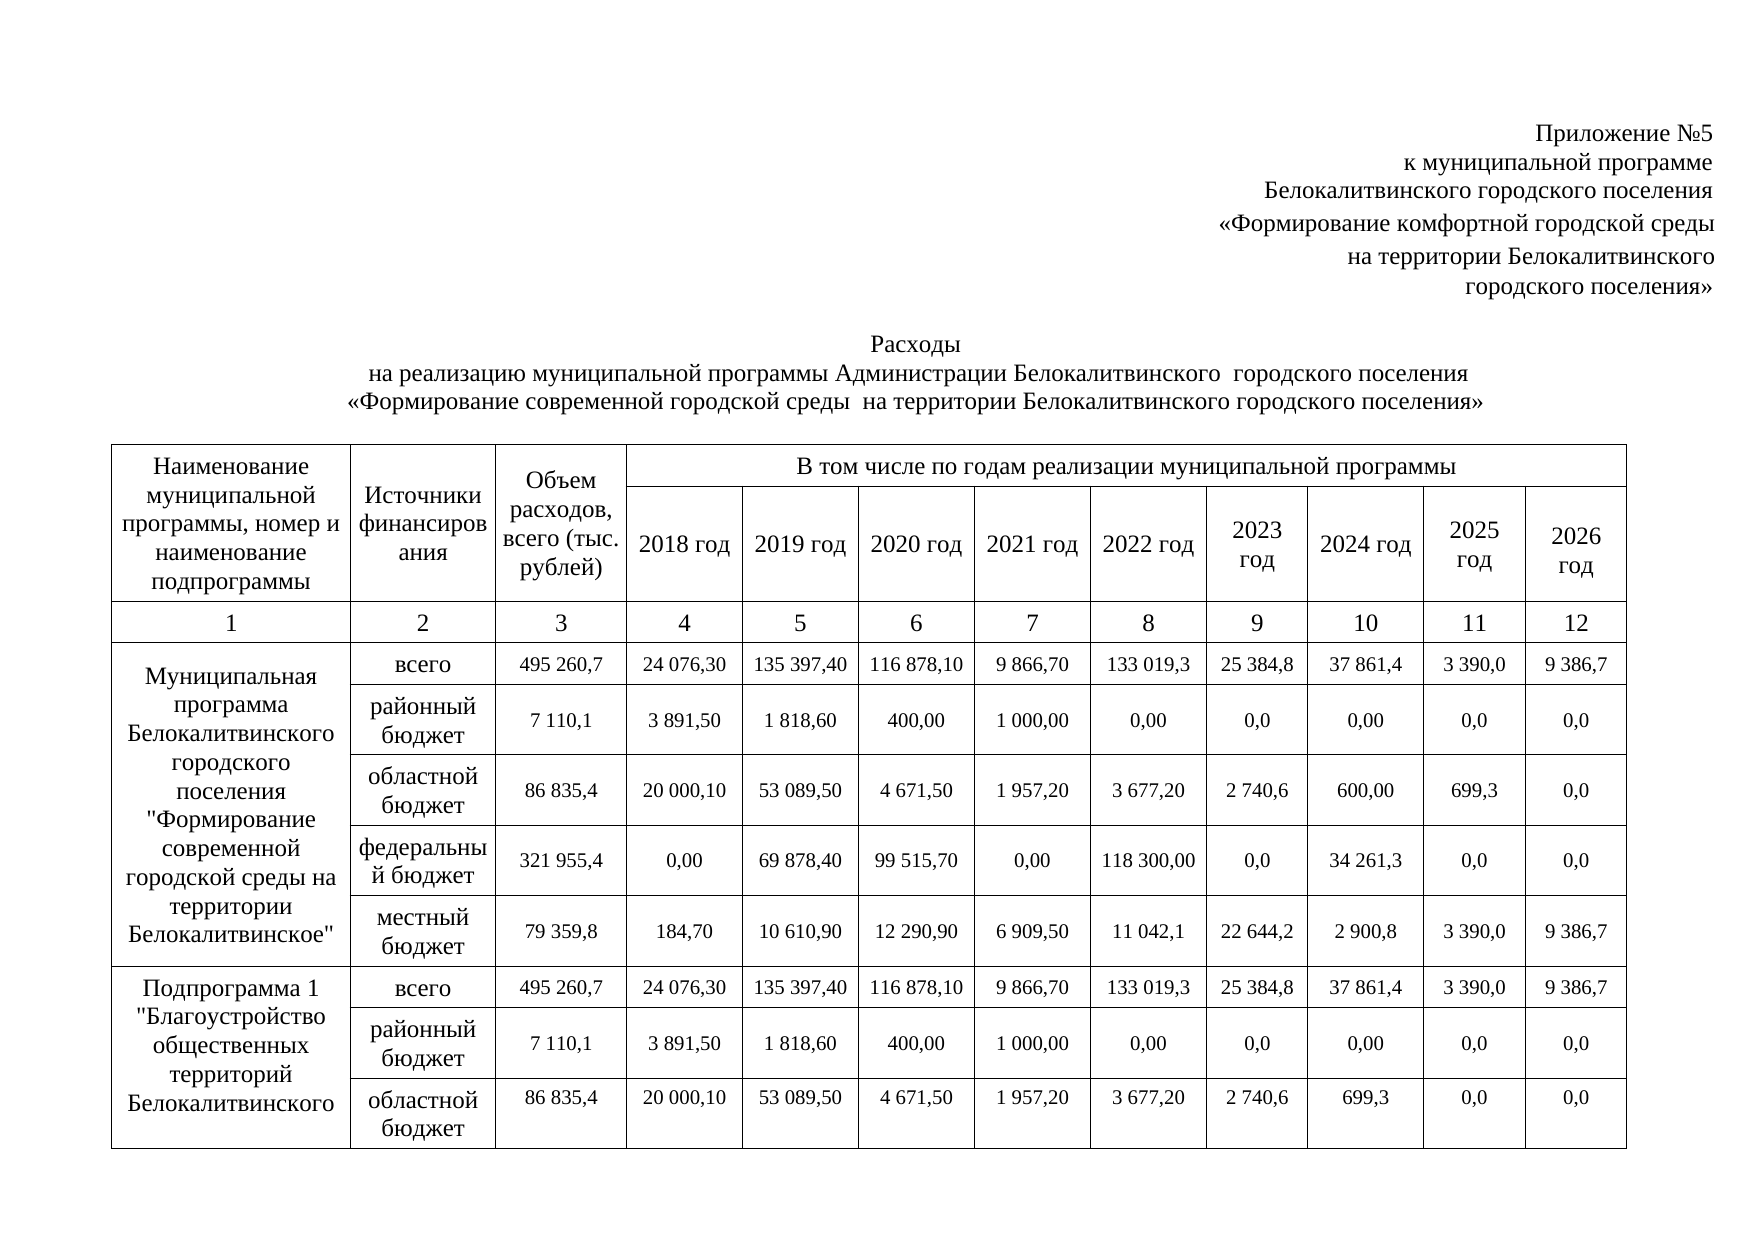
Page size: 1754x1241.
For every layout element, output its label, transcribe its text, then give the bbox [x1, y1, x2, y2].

table_cell 12 [1526, 602, 1626, 642]
table_cell 600,00 [1308, 755, 1423, 825]
table_cell всего [351, 643, 495, 684]
table_cell 34 261,3 [1308, 826, 1423, 895]
table_cell 0,0 [1526, 755, 1626, 825]
table_cell 0,0 [1526, 1079, 1626, 1148]
table_cell 1 818,60 [743, 685, 858, 754]
table_cell 2 [351, 602, 495, 642]
table_cell 1 000,00 [975, 1008, 1090, 1078]
text на реализацию муниципальной программы Администрации Белокалитвинского городского поселения [118, 358, 1713, 386]
table_cell 2022 год [1091, 487, 1206, 601]
table_cell 11 [1424, 602, 1525, 642]
table_cell 184,70 [627, 896, 742, 966]
table_cell 0,00 [1091, 1008, 1206, 1078]
table_cell 321 955,4 [496, 826, 626, 895]
table_cell 4 671,50 [859, 1079, 974, 1148]
text на территории Белокалитвинского [118, 238, 1715, 271]
table_cell 3 891,50 [627, 685, 742, 754]
table_cell 0,0 [1207, 685, 1307, 754]
table_cell 0,0 [1207, 1008, 1307, 1078]
table_cell 9 386,7 [1526, 896, 1626, 966]
table_cell 7 110,1 [496, 1008, 626, 1078]
table_cell 699,3 [1308, 1079, 1423, 1148]
table_cell 6 [859, 602, 974, 642]
table_cell 86 835,4 [496, 1079, 626, 1148]
table_cell федеральный бюджет [351, 826, 495, 895]
table_cell 2021 год [975, 487, 1090, 601]
table_cell 2 740,6 [1207, 1079, 1307, 1148]
table_cell 0,00 [1308, 685, 1423, 754]
table_cell местный бюджет [351, 896, 495, 966]
text городского поселения» [118, 271, 1713, 300]
table_cell 9 866,70 [975, 643, 1090, 684]
table_cell районный бюджет [351, 685, 495, 754]
table_cell 25 384,8 [1207, 967, 1307, 1007]
table_cell 133 019,3 [1091, 643, 1206, 684]
table_cell 0,0 [1424, 1008, 1525, 1078]
table_cell 3 390,0 [1424, 643, 1525, 684]
table_cell 3 390,0 [1424, 896, 1525, 966]
table_cell 2018 год [627, 487, 742, 601]
text Белокалитвинского городского поселения [118, 176, 1713, 204]
table_cell 1 818,60 [743, 1008, 858, 1078]
table_cell 116 878,10 [859, 643, 974, 684]
table_cell 25 384,8 [1207, 643, 1307, 684]
table_cell 8 [1091, 602, 1206, 642]
table_cell 2 900,8 [1308, 896, 1423, 966]
table_cell 69 878,40 [743, 826, 858, 895]
table_cell 0,0 [1424, 1079, 1525, 1148]
table_cell 135 397,40 [743, 643, 858, 684]
table_cell 3 390,0 [1424, 967, 1525, 1007]
table_cell 0,0 [1526, 685, 1626, 754]
table_cell 10 [1308, 602, 1423, 642]
table_cell 3 677,20 [1091, 755, 1206, 825]
table_cell 11 042,1 [1091, 896, 1206, 966]
table_cell 0,0 [1424, 826, 1525, 895]
table_cell 24 076,30 [627, 643, 742, 684]
table_cell 0,00 [627, 826, 742, 895]
table_cell 37 861,4 [1308, 643, 1423, 684]
table_cell 7 110,1 [496, 685, 626, 754]
table_cell 12 290,90 [859, 896, 974, 966]
table_cell 4 [627, 602, 742, 642]
table_cell 9 386,7 [1526, 643, 1626, 684]
table_cell 0,0 [1207, 826, 1307, 895]
table_cell 10 610,90 [743, 896, 858, 966]
table_cell 1 000,00 [975, 685, 1090, 754]
text «Формирование современной городской среды на территории Белокалитвинского городского поселения» [118, 386, 1713, 415]
table_cell 99 515,70 [859, 826, 974, 895]
table_cell 133 019,3 [1091, 967, 1206, 1007]
table_cell 2019 год [743, 487, 858, 601]
table_cell Подпрограмма 1 "Благоустройство общественных территорий Белокалитвинского городского поселения" [112, 967, 350, 1148]
table_cell 0,00 [975, 826, 1090, 895]
table_header Источники финансирования [351, 445, 495, 601]
table_cell 86 835,4 [496, 755, 626, 825]
table_cell 1 957,20 [975, 1079, 1090, 1148]
table_cell 2025 год [1424, 487, 1525, 601]
table_cell 3 [496, 602, 626, 642]
table_header В том числе по годам реализации муниципальной программы [627, 445, 1626, 486]
table_cell 4 671,50 [859, 755, 974, 825]
table_cell 53 089,50 [743, 1079, 858, 1148]
table_cell 400,00 [859, 1008, 974, 1078]
table_cell 1 957,20 [975, 755, 1090, 825]
table_cell 3 891,50 [627, 1008, 742, 1078]
table_cell 22 644,2 [1207, 896, 1307, 966]
table_cell областной бюджет [351, 755, 495, 825]
table_cell 1 [112, 602, 350, 642]
table_cell 0,0 [1526, 826, 1626, 895]
table_cell 9 386,7 [1526, 967, 1626, 1007]
table_cell 9 [1207, 602, 1307, 642]
table_cell 6 909,50 [975, 896, 1090, 966]
table_header Наименование муниципальной программы, номер и наименование подпрограммы [112, 445, 350, 601]
table_cell 400,00 [859, 685, 974, 754]
table_cell 79 359,8 [496, 896, 626, 966]
table_cell 118 300,00 [1091, 826, 1206, 895]
table_cell 2023 год [1207, 487, 1307, 601]
table_cell 699,3 [1424, 755, 1525, 825]
table_cell 37 861,4 [1308, 967, 1423, 1007]
table_cell всего [351, 967, 495, 1007]
table_cell 2020 год [859, 487, 974, 601]
table_cell 116 878,10 [859, 967, 974, 1007]
text к муниципальной программе [118, 147, 1713, 176]
table_cell 24 076,30 [627, 967, 742, 1007]
table_cell 53 089,50 [743, 755, 858, 825]
table_cell 2024 год [1308, 487, 1423, 601]
table_cell 495 260,7 [496, 967, 626, 1007]
table_cell 0,00 [1091, 685, 1206, 754]
table_cell 20 000,10 [627, 1079, 742, 1148]
text Расходы [118, 329, 1713, 358]
table_cell 0,00 [1308, 1008, 1423, 1078]
text «Формирование комфортной городской среды [118, 204, 1715, 238]
text Приложение №5 [118, 118, 1713, 147]
table_cell 2 740,6 [1207, 755, 1307, 825]
table_cell областной бюджет [351, 1079, 495, 1148]
table_cell 5 [743, 602, 858, 642]
table_header Объем расходов, всего (тыс. рублей) [496, 445, 626, 601]
table_cell 3 677,20 [1091, 1079, 1206, 1148]
table_cell 135 397,40 [743, 967, 858, 1007]
table_cell 9 866,70 [975, 967, 1090, 1007]
table_cell районный бюджет [351, 1008, 495, 1078]
table_cell 495 260,7 [496, 643, 626, 684]
table_cell 2026 год [1526, 487, 1626, 601]
table_cell 20 000,10 [627, 755, 742, 825]
table_cell 0,0 [1526, 1008, 1626, 1078]
table_cell 7 [975, 602, 1090, 642]
table_cell Муниципальная программа Белокалитвинского городского поселения "Формирование современной городской среды на территории Белокалитвинское" [112, 643, 350, 966]
table_cell 0,0 [1424, 685, 1525, 754]
